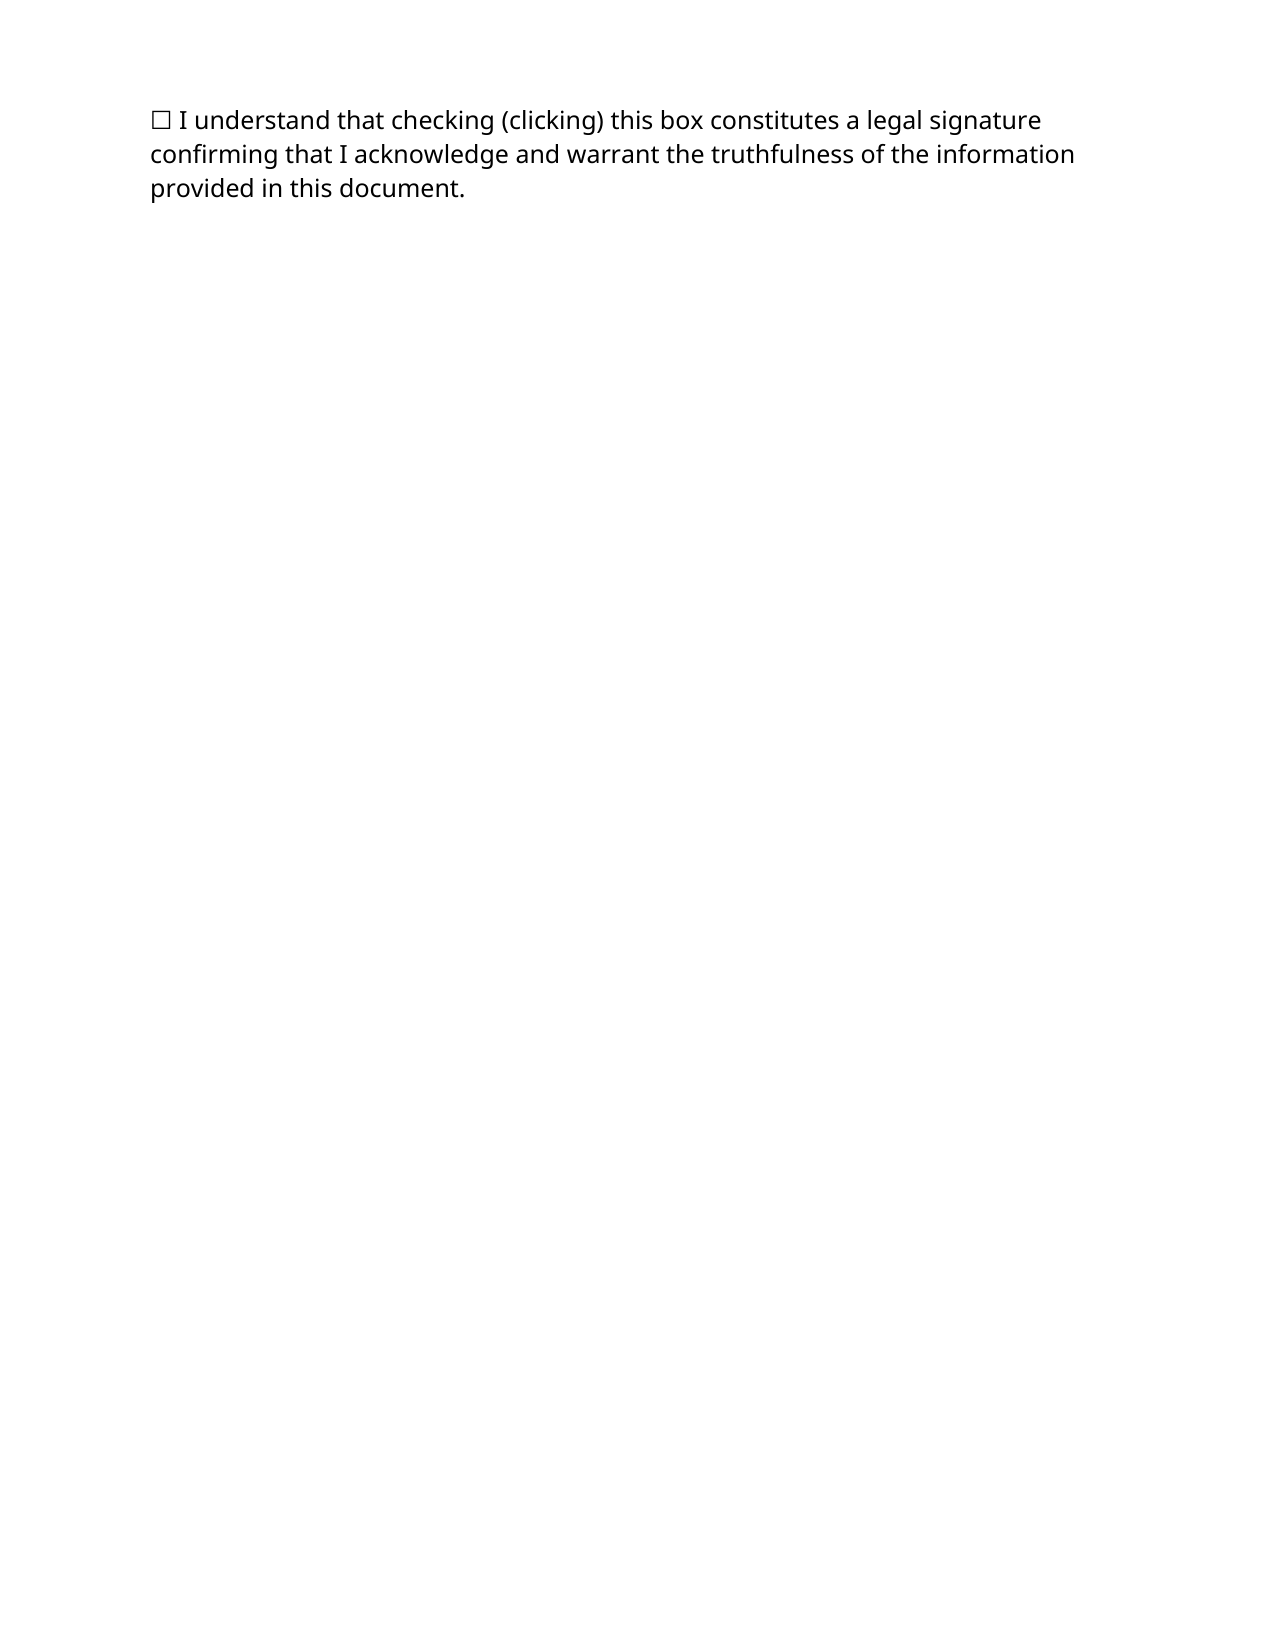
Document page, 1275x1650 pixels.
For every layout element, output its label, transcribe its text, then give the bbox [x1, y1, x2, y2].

text I understand that checking (clicking) this box constitutes a legal signature confirming that I acknowledge and warrant the truthfulness of the information provided in this document. [150, 103, 1125, 205]
